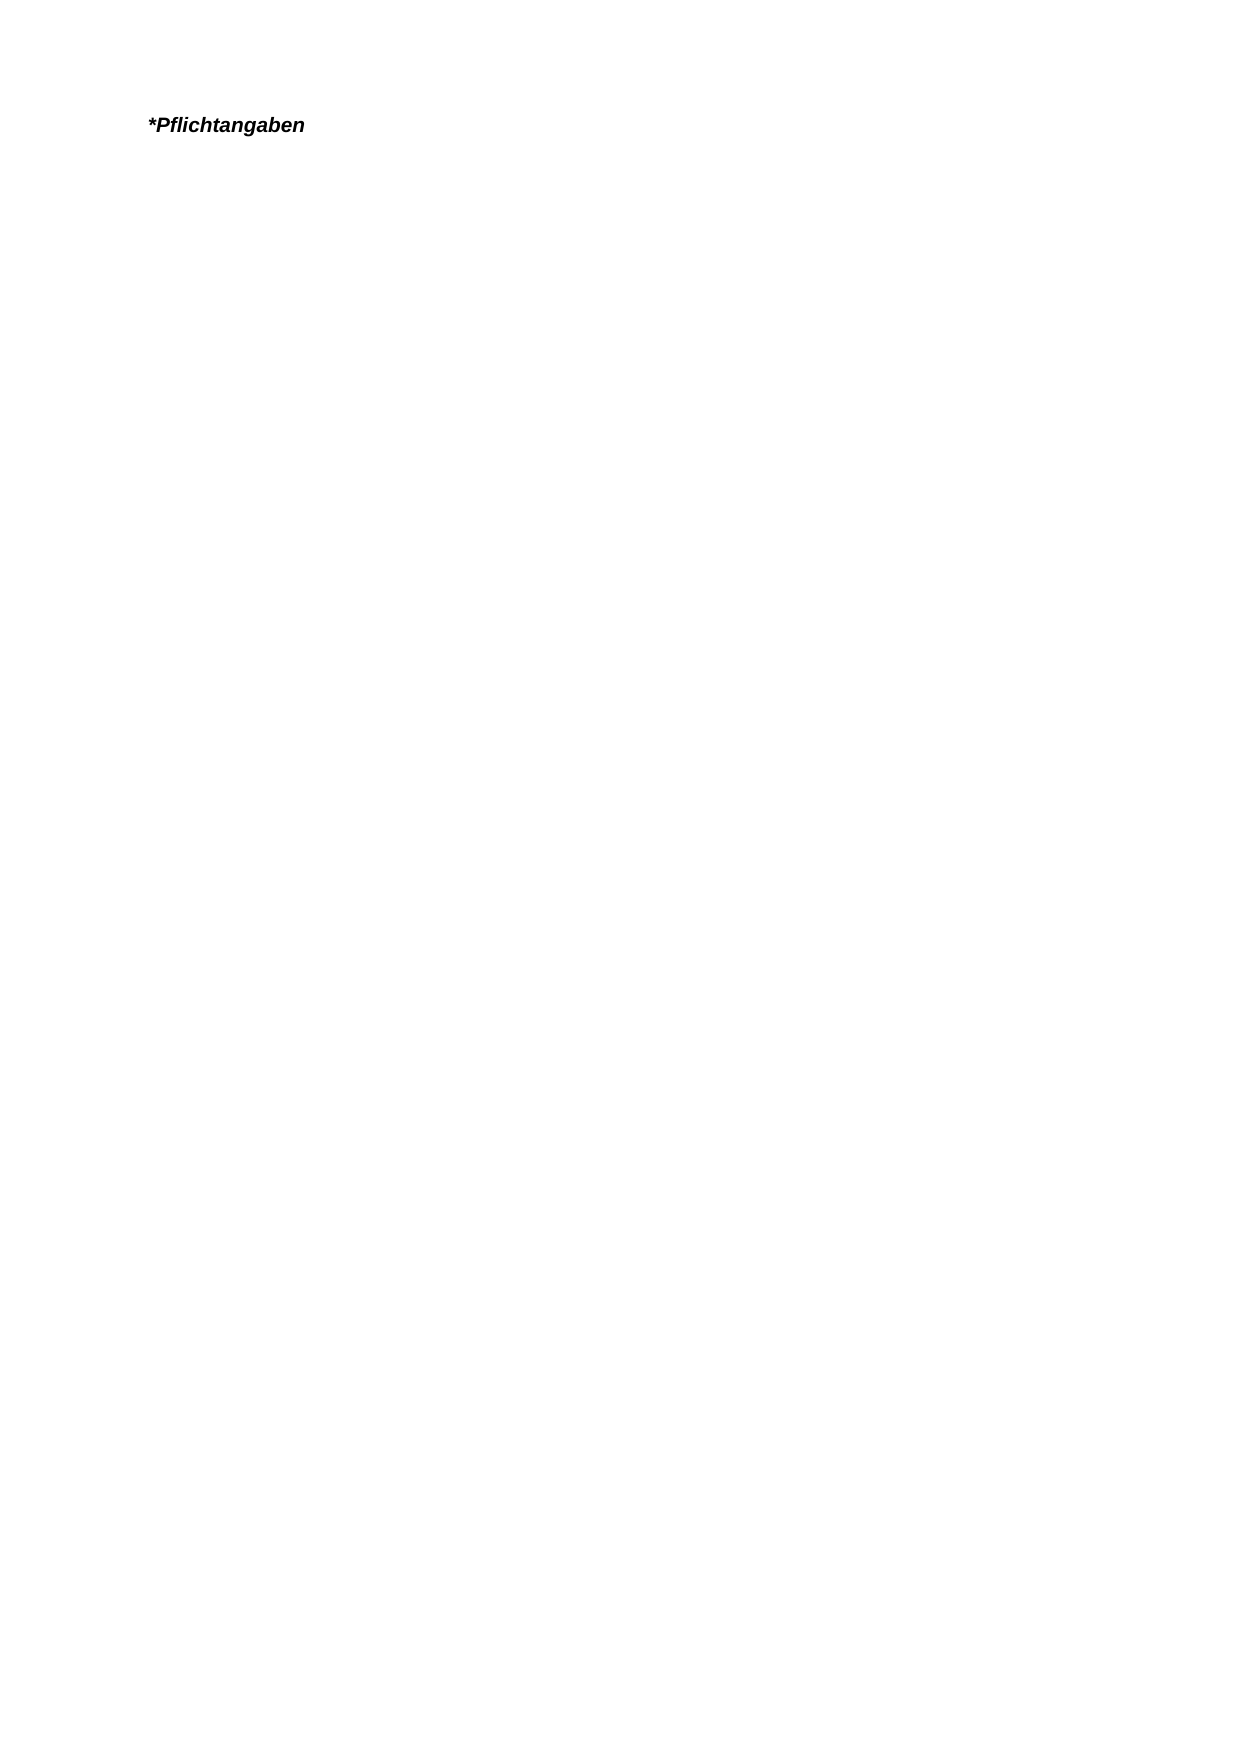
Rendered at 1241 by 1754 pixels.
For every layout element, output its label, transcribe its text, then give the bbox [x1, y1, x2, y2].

text *PflichtangabenSEPA-Lastschriftmandat [148, 112, 1093, 136]
